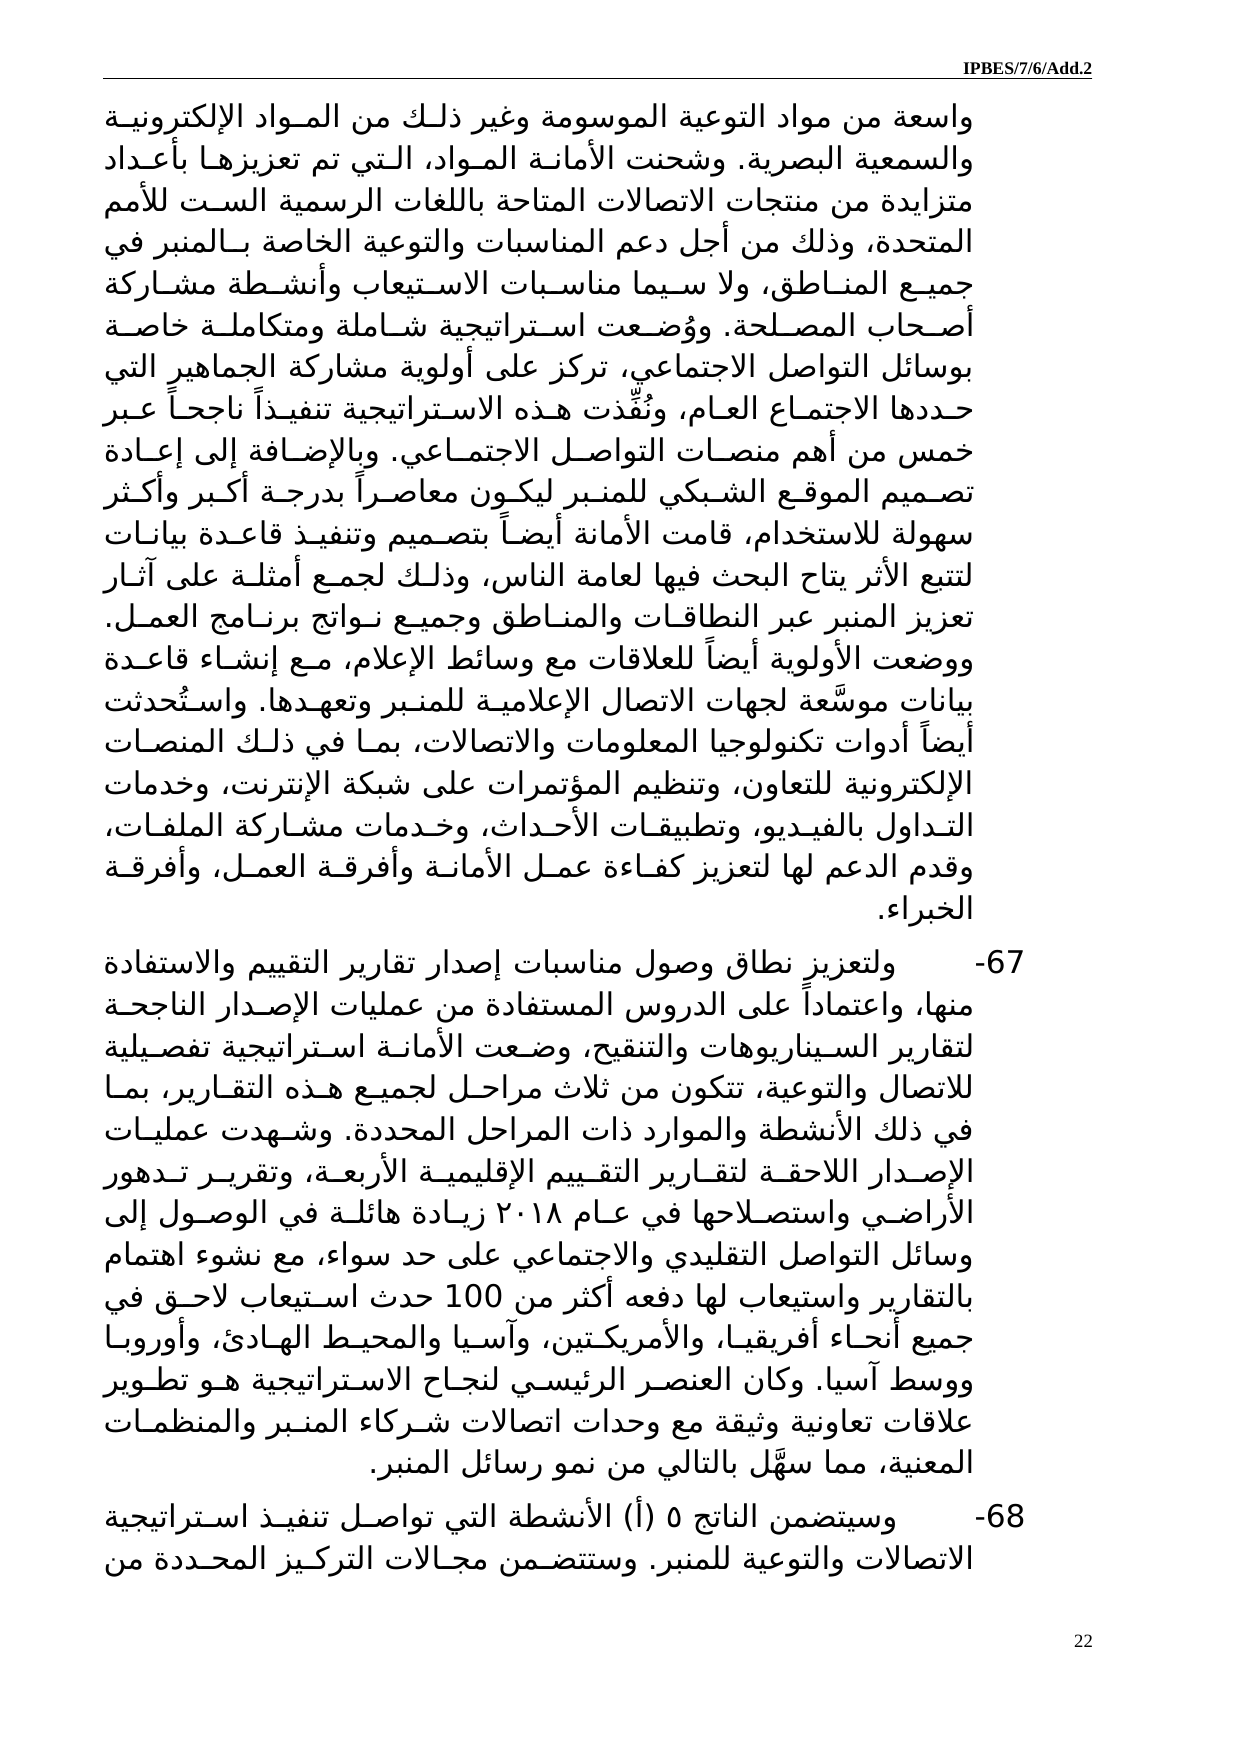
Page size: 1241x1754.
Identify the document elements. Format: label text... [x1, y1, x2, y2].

list ولتعزيز نطاق وصول مناسبات إصدار تقارير التقييم والاستفادة منها، واعتماداً على الدروس المستفادة من عمليات الإصدار الناجحة لتقارير السيناريوهات والتنقيح، وضعت الأمانة استراتيجية تفصيلية للاتصال والتوعية، تتكون من ثلاث مراحل لجميع هذه التقارير، بما في ذلك الأنشطة والموارد ذات المراحل المحددة. وشهدت عمليات الإصدار اللاحقة لتقارير التقييم الإقليمية الأربعة، وتقرير تدهور الأراضي واستصلاحها في عام ٢٠١٨ زيادة هائلة في الوصول إلى وسائل التواصل التقليدي والاجتماعي على حد سواء، مع نشوء اهتمام بالتقارير واستيعاب لها دفعه أكثر من 100 حدث استيعاب لاحق في جميع أنحاء أفريقيا، والأمريكتين، وآسيا والمحيط الهادئ، وأوروبا ووسط آسيا. وكان العنصر الرئيسي لنجاح الاستراتيجية هو تطوير علاقات تعاونية وثيقة مع وحدات اتصالات شركاء المنبر والمنظمات المعنية، مما سهَّل بالتالي من نمو رسائل المنبر. [103, 940, 974, 1482]
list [103, 94, 974, 928]
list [103, 1494, 974, 1578]
